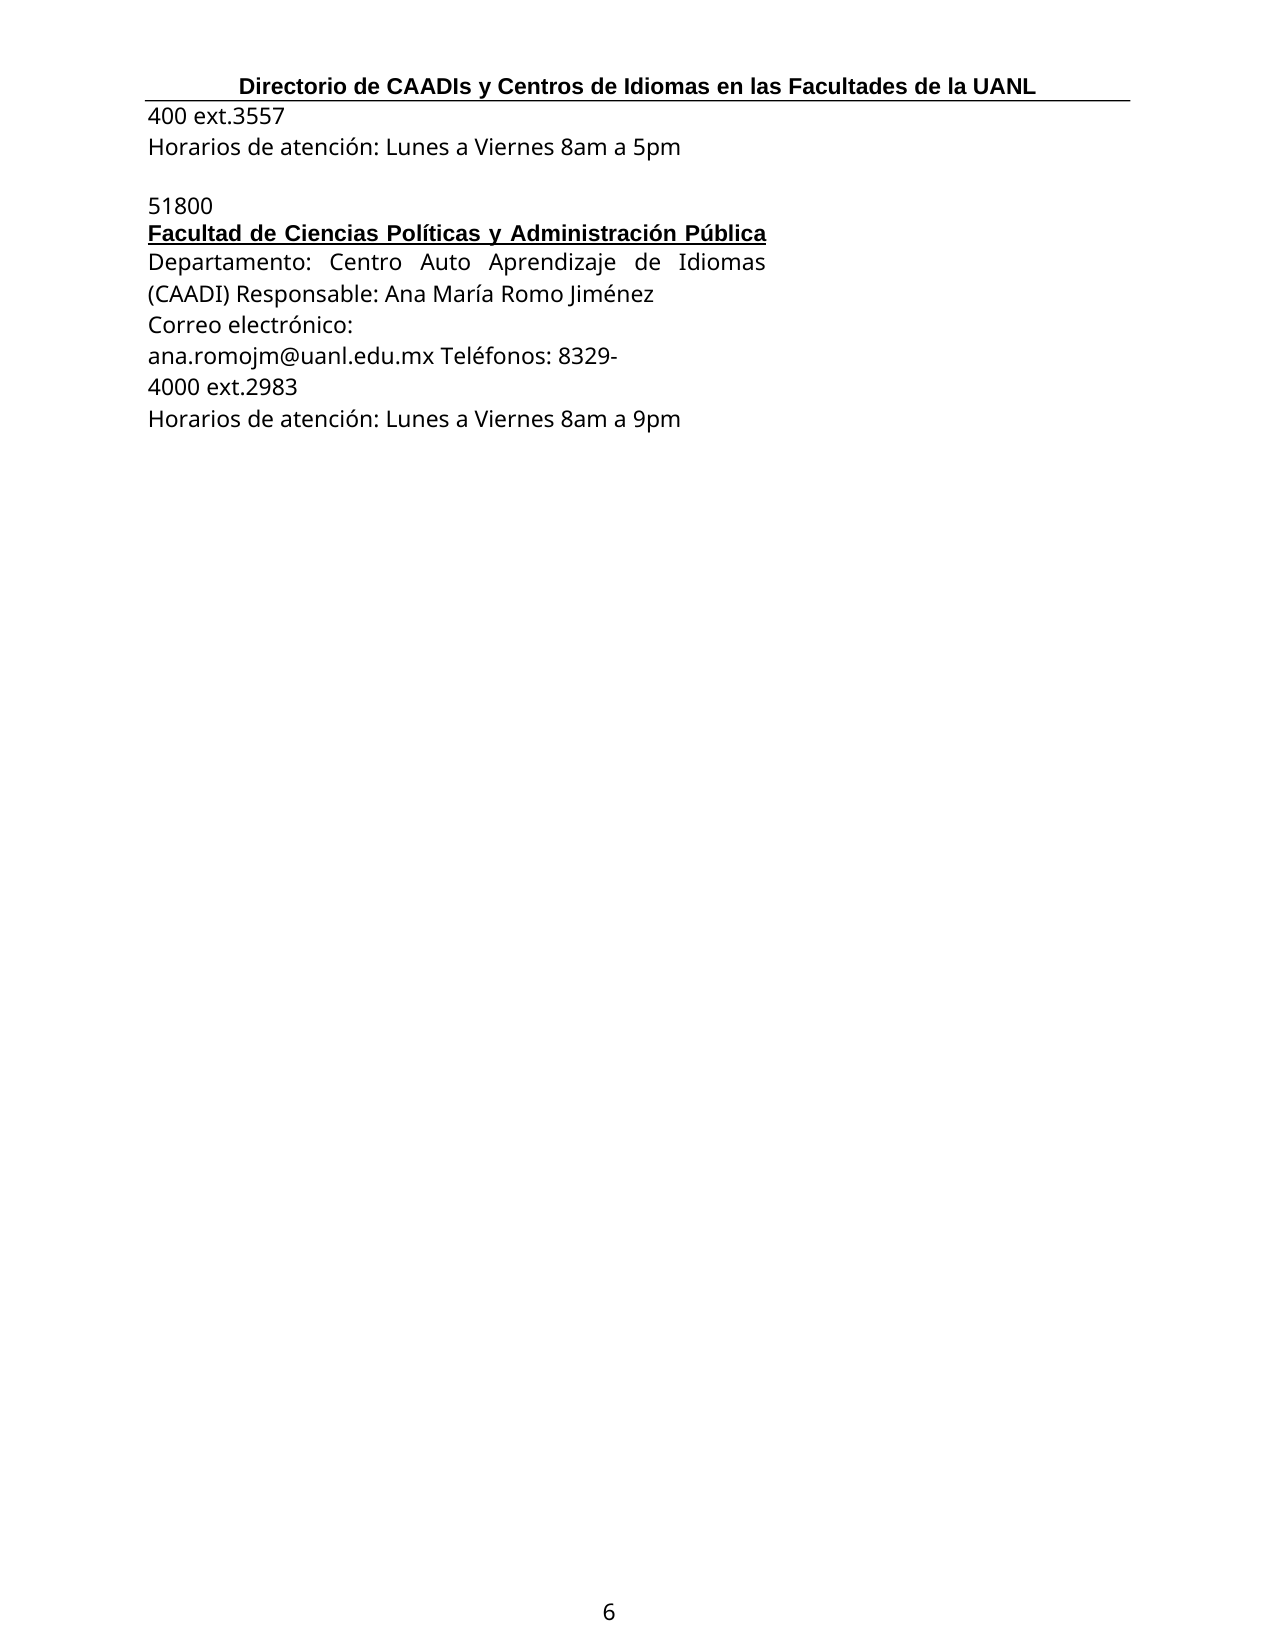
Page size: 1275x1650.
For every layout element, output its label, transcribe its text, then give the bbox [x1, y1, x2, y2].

text Correo electrónico: ana.romojm@uanl.edu.mx Teléfonos: 8329-4000 ext.2983 [148, 309, 619, 403]
text Facultad de Ciencias Políticas y Administración Pública Departamento: Centro Auto Aprendizaje de Idiomas (CAADI) Responsable: Ana María Romo Jiménez [148, 220, 766, 243]
text 51800 [148, 194, 1096, 220]
text Facultad de Ciencias Políticas y Administración Pública Departamento: Centro Auto Aprendizaje de Idiomas (CAADI) Responsable: Ana María Romo Jiménez [148, 245, 766, 309]
text Horarios de atención: Lunes a Viernes 8am a 9pm [148, 403, 1096, 434]
text Horarios de atención: Lunes a Viernes 8am a 5pm [148, 131, 1096, 162]
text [148, 100, 593, 131]
